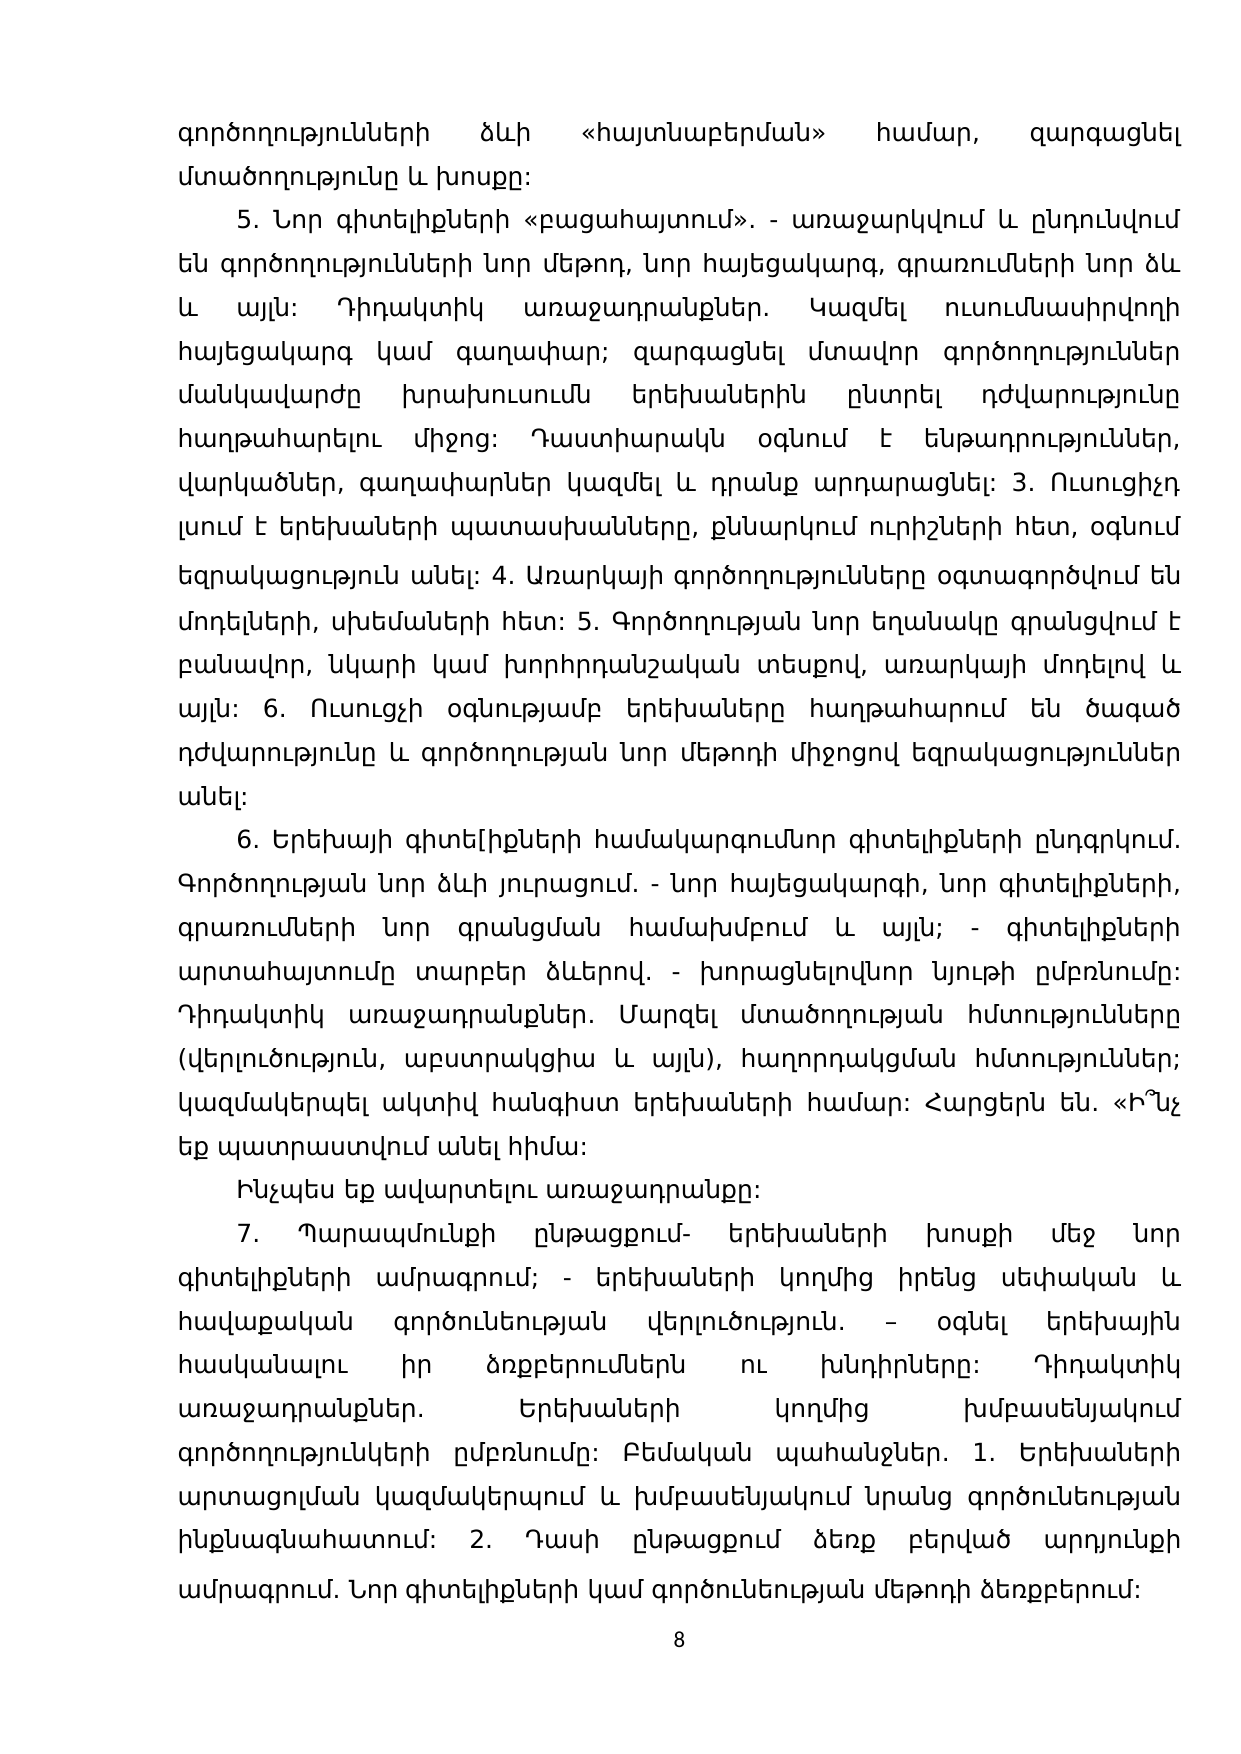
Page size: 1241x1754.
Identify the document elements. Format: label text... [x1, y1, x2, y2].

text 6. Երեխայի գիտե[իքների համակարգումնոր գիտելիքների ընդգրկում. Գործողության նոր ձևի յուրացում. - նոր հայեցակարգի, նոր գիտելիքների, գրառումների նոր գրանցման համախմբում և այլն; - գիտելիքների արտահայտումը տարբեր ձևերով. - խորացնելովնոր նյութի ըմբռնումը: Դիդակտիկ առաջադրանքներ. Մարզել մտածողության հմտությունները (վերլուծություն, աբստրակցիա և այլն), հաղորդակցման հմտություններ; կազմակերպել ակտիվ հանգիստ երեխաների համար: Հարցերն են. «Ի՞նչ եք պատրաստվում անել հիմա: [177, 825, 1181, 1161]
text Ինչպես եք ավարտելու առաջադրանքը: [177, 1175, 1181, 1204]
text 5. Նոր գիտելիքների «բացահայտում». - առաջարկվում և ընդունվում են գործողությունների նոր մեթոդ, նոր հայեցակարգ, գրառումների նոր ձև և այլն: Դիդակտիկ առաջադրանքներ. Կազմել ուսումնասիրվողի հայեցակարգ կամ գաղափար; զարգացնել մտավոր գործողություններ մանկավարժը խրախուսումն երեխաներին ընտրել դժվարությունը հաղթահարելու միջոց: Դաստիարակն օգնում է ենթադրություններ, վարկածներ, գաղափարներ կազմել և դրանք արդարացնել: 3. Ուսուցիչդ լսում է երեխաների պատասխանները, քննարկում ուրիշների հետ, օգնում եզրակացություն անել: 4. Առարկայի գործողությունները օգտագործվում են մոդելների, սխեմաների հետ: 5. Գործողության նոր եղանակը գրանցվում է բանավոր, նկարի կամ խորհրդանշական տեսքով, առարկայի մոդելով և այլն: 6. Ուսուցչի օգնությամբ երեխաները հաղթահարում են ծագած դժվարությունը և գործողության նոր մեթոդի միջոցով եզրակացություններ անել: [177, 206, 1181, 811]
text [177, 118, 1181, 191]
text 7. Պարապմունքի ընթացքում- երեխաների խոսքի մեջ նոր գիտելիքների ամրագրում; - երեխաների կողմից իրենց սեփական և հավաքական գործունեության վերլուծություն. – օգնել երեխային հասկանալու իր ձռքբերումներն ու խնդիրները: Դիդակտիկ առաջադրանքներ. Երեխաների կողմից խմբասենյակում գործողությունկերի ըմբռնումը: Բեմական պահանջներ. 1. Երեխաների արտացոլման կազմակերպում և խմբասենյակում նրանց գործունեության ինքնագնահատում: 2. Դասի ընթացքում ձեռք բերված արդյունքի ամրագրում. Նոր գիտելիքների կամ գործունեության մեթոդի ձեռքբերում: [177, 1219, 1181, 1606]
